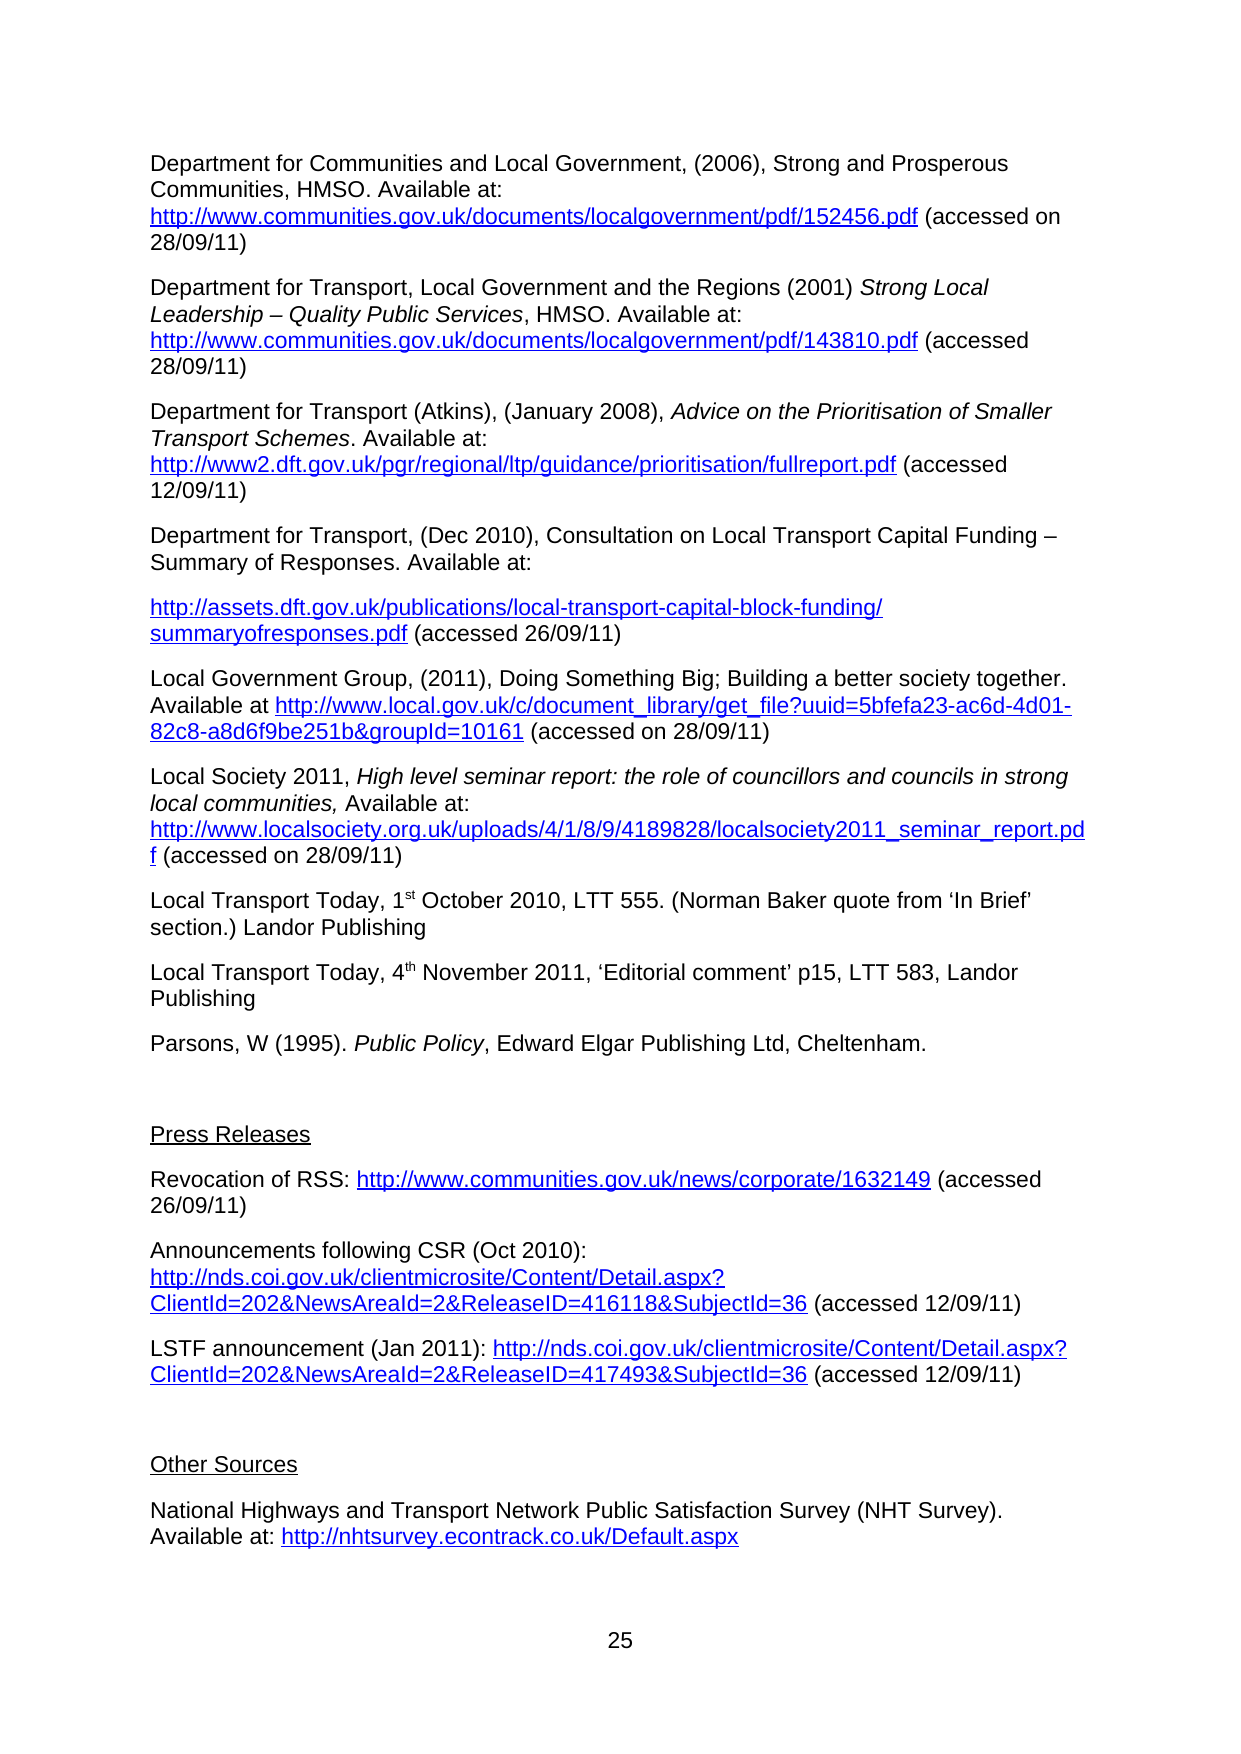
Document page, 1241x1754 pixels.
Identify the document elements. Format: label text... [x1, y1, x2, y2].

text Announcements following CSR (Oct 2010): http://nds.coi.gov.uk/clientmicrosite/Content/Detail.aspx?ClientId=202&NewsAreaId=2&ReleaseID=416118&SubjectId=36 (accessed 12/09/11) [150, 1237, 1090, 1316]
text Revocation of RSS: http://www.communities.gov.uk/news/corporate/1632149 (accessed 26/09/11) [150, 1166, 1090, 1218]
text http://assets.dft.gov.uk/publications/local-transport-capital-block-funding/summaryofresponses.pdf (accessed 26/09/11) [150, 594, 1090, 647]
text LSTF announcement (Jan 2011): http://nds.coi.gov.uk/clientmicrosite/Content/Detail.aspx?ClientId=202&NewsAreaId=2&ReleaseID=417493&SubjectId=36 (accessed 12/09/11) [150, 1335, 1090, 1388]
text Local Transport Today, 4th November 2011, ‘Editorial comment’ p15, LTT 583, Landor Publishing [150, 959, 1090, 1012]
text Department for Communities and Local Government, (2006), Strong and Prosperous Communities, HMSO. Available at: http://www.communities.gov.uk/documents/localgovernment/pdf/152456.pdf (accessed on 28/09/11) [150, 150, 1090, 255]
text National Highways and Transport Network Public Satisfaction Survey (NHT Survey). Available at: http://nhtsurvey.econtrack.co.uk/Default.aspx [150, 1497, 1090, 1549]
text Department for Transport, (Dec 2010), Consultation on Local Transport Capital Funding – Summary of Responses. Available at: [150, 522, 1090, 575]
text Department for Transport, Local Government and the Regions (2001) Strong Local Leadership – Quality Public Services, HMSO. Available at: http://www.communities.gov.uk/documents/localgovernment/pdf/143810.pdf (accessed 28/09/11) [150, 274, 1090, 379]
text Local Transport Today, 1st October 2010, LTT 555. (Norman Baker quote from ‘In Brief’ section.) Landor Publishing [150, 887, 1090, 940]
text Local Government Group, (2011), Doing Something Big; Building a better society together. Available at http://www.local.gov.uk/c/document_library/get_file?uuid=5bfefa23-ac6d-4d01-82c8-a8d6f9be251b&groupId=10161 (accessed on 28/09/11) [150, 665, 1090, 744]
text Parsons, W (1995). Public Policy, Edward Elgar Publishing Ltd, Cheltenham. [150, 1030, 1090, 1057]
text Other Sources [150, 1451, 1090, 1478]
text Department for Transport (Atkins), (January 2008), Advice on the Prioritisation of Smaller Transport Schemes. Available at: http://www2.dft.gov.uk/pgr/regional/ltp/guidance/prioritisation/fullreport.pdf (accessed 12/09/11) [150, 398, 1090, 504]
text Local Society 2011, High level seminar report: the role of councillors and councils in strong local communities, Available at: http://www.localsociety.org.uk/uploads/4/1/8/9/4189828/localsociety2011_seminar_report.pdf (accessed on 28/09/11) [150, 763, 1090, 869]
text Press Releases [150, 1121, 1090, 1147]
